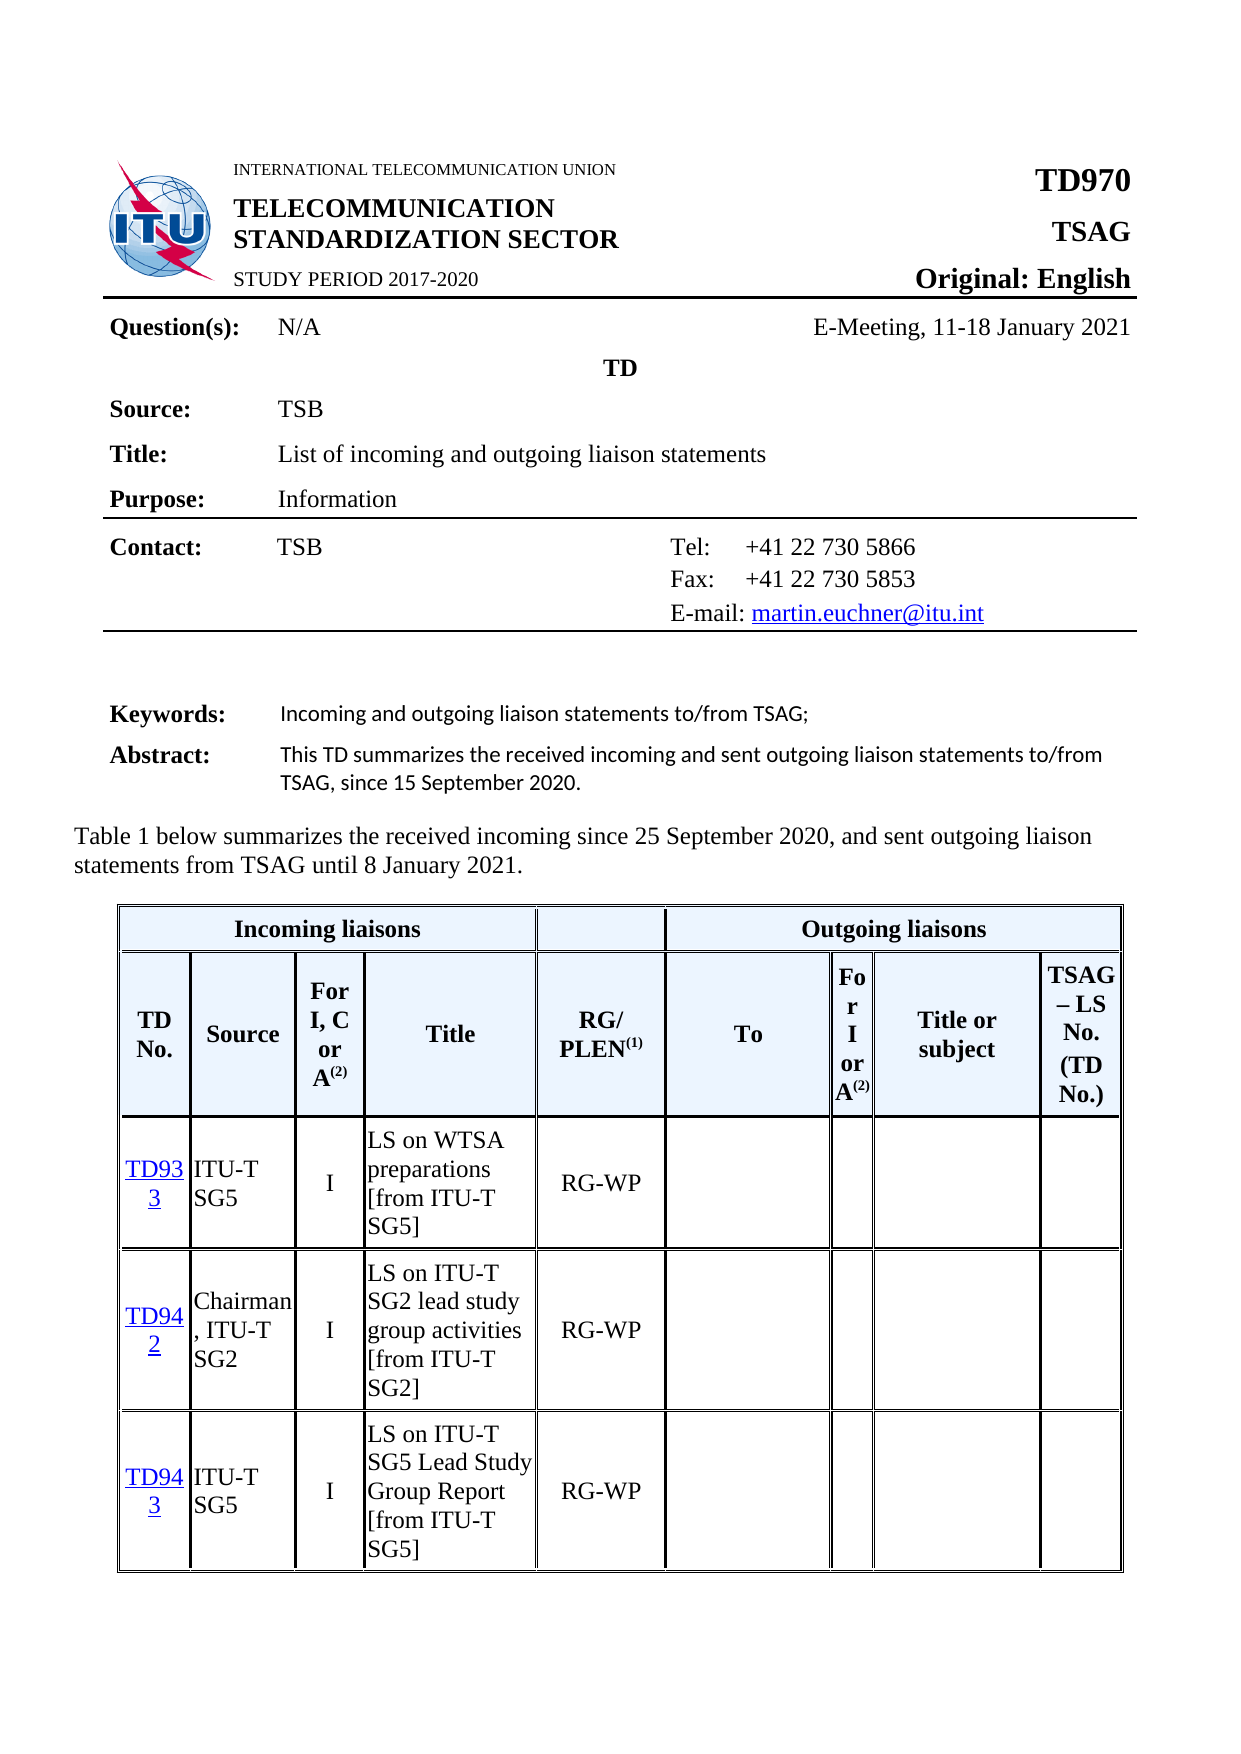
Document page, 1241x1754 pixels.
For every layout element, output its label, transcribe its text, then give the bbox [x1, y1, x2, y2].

table_cell TD [103, 340, 1137, 382]
table_cell [1040, 1409, 1121, 1569]
table_cell Purpose: [103, 472, 272, 517]
table_cell For I or A(2) [833, 953, 872, 1115]
table_cell LS on ITU-T SG2 lead study group activities [from ITU-T SG2] [366, 1251, 535, 1408]
table_cell Title or subject [875, 953, 1039, 1115]
table_cell LS on WTSA preparations [from ITU-T SG5] [366, 1118, 535, 1247]
table_header INTERNATIONAL TELECOMMUNICATION UNION TELECOMMUNICATION STANDARDIZATION SECTOR STUDY PERIOD 2017-2020 [227, 148, 649, 296]
table_cell Title: [103, 427, 272, 472]
table_cell RG/PLEN(1) [538, 953, 664, 1115]
table_cell [831, 1412, 873, 1569]
table_cell N/A [272, 299, 649, 340]
table_cell [875, 1251, 1039, 1408]
table_cell [1042, 1115, 1120, 1247]
table_cell Contact: [103, 519, 271, 630]
table_cell [875, 1118, 1039, 1247]
table_cell TSB [272, 382, 1137, 427]
text Table 1 below summarizes the received incoming since 25 September 2020, and sent outgoing liaison statements from TSAG until 8 January 2021. [74, 821, 1122, 878]
table_header Incoming liaisons [120, 907, 536, 949]
table_cell TD943 [120, 1409, 190, 1569]
table_cell RG-WP [538, 1118, 664, 1247]
table_cell Tel: +41 22 730 5866 Fax: +41 22 730 5853 E-mail: martin.euchner@itu.int [664, 519, 1137, 630]
table_cell [1042, 1247, 1121, 1408]
table_cell Information [272, 472, 1137, 517]
table_cell [833, 1118, 872, 1247]
table_cell List of incoming and outgoing liaison statements [272, 427, 1137, 472]
table_cell TD No. [120, 950, 189, 1115]
table_cell I [297, 1251, 363, 1408]
table_cell I [295, 1412, 364, 1569]
table_cell Question(s): [103, 299, 272, 340]
table_cell For I, C or A(2) [297, 953, 363, 1115]
table_header TD970 [649, 148, 1137, 198]
table_cell I [297, 1118, 363, 1247]
table_cell TSAG – LS No. (TD No.) [1042, 950, 1121, 1115]
table_cell Source [192, 953, 294, 1115]
table_header Keywords: [103, 686, 274, 727]
table_cell To [667, 953, 829, 1115]
table_cell [874, 1412, 1040, 1569]
table_cell Source: [103, 382, 272, 427]
table_cell [665, 1409, 831, 1569]
table_cell TSB [271, 519, 664, 630]
table_header Outgoing liaisons [665, 907, 1120, 949]
table_cell [667, 1251, 829, 1408]
table_cell RG-WP [538, 1251, 664, 1408]
table_header [103, 148, 227, 296]
picture [109, 160, 216, 281]
table_cell [667, 1118, 829, 1247]
table_cell TD933 [120, 1115, 189, 1247]
table_cell ITU-T SG5 [190, 1412, 295, 1569]
table_cell E-Meeting, 11-18 January 2021 [649, 299, 1137, 340]
table_cell RG-WP [536, 1412, 665, 1569]
table_header [274, 686, 1137, 727]
table_cell ITU-T SG5 [192, 1118, 294, 1247]
table_cell Abstract: [103, 728, 274, 796]
table_header [536, 907, 665, 949]
table_cell TSAG [649, 199, 1137, 248]
table_cell LS on ITU-T SG5 Lead Study Group Report [from ITU-T SG5] [364, 1412, 536, 1569]
table_cell Title [366, 953, 535, 1115]
table_cell TD942 [120, 1247, 189, 1408]
table_cell Chairman, ITU-T SG2 [192, 1251, 294, 1408]
table_cell [833, 1251, 872, 1408]
table_cell Original: English [649, 248, 1137, 296]
